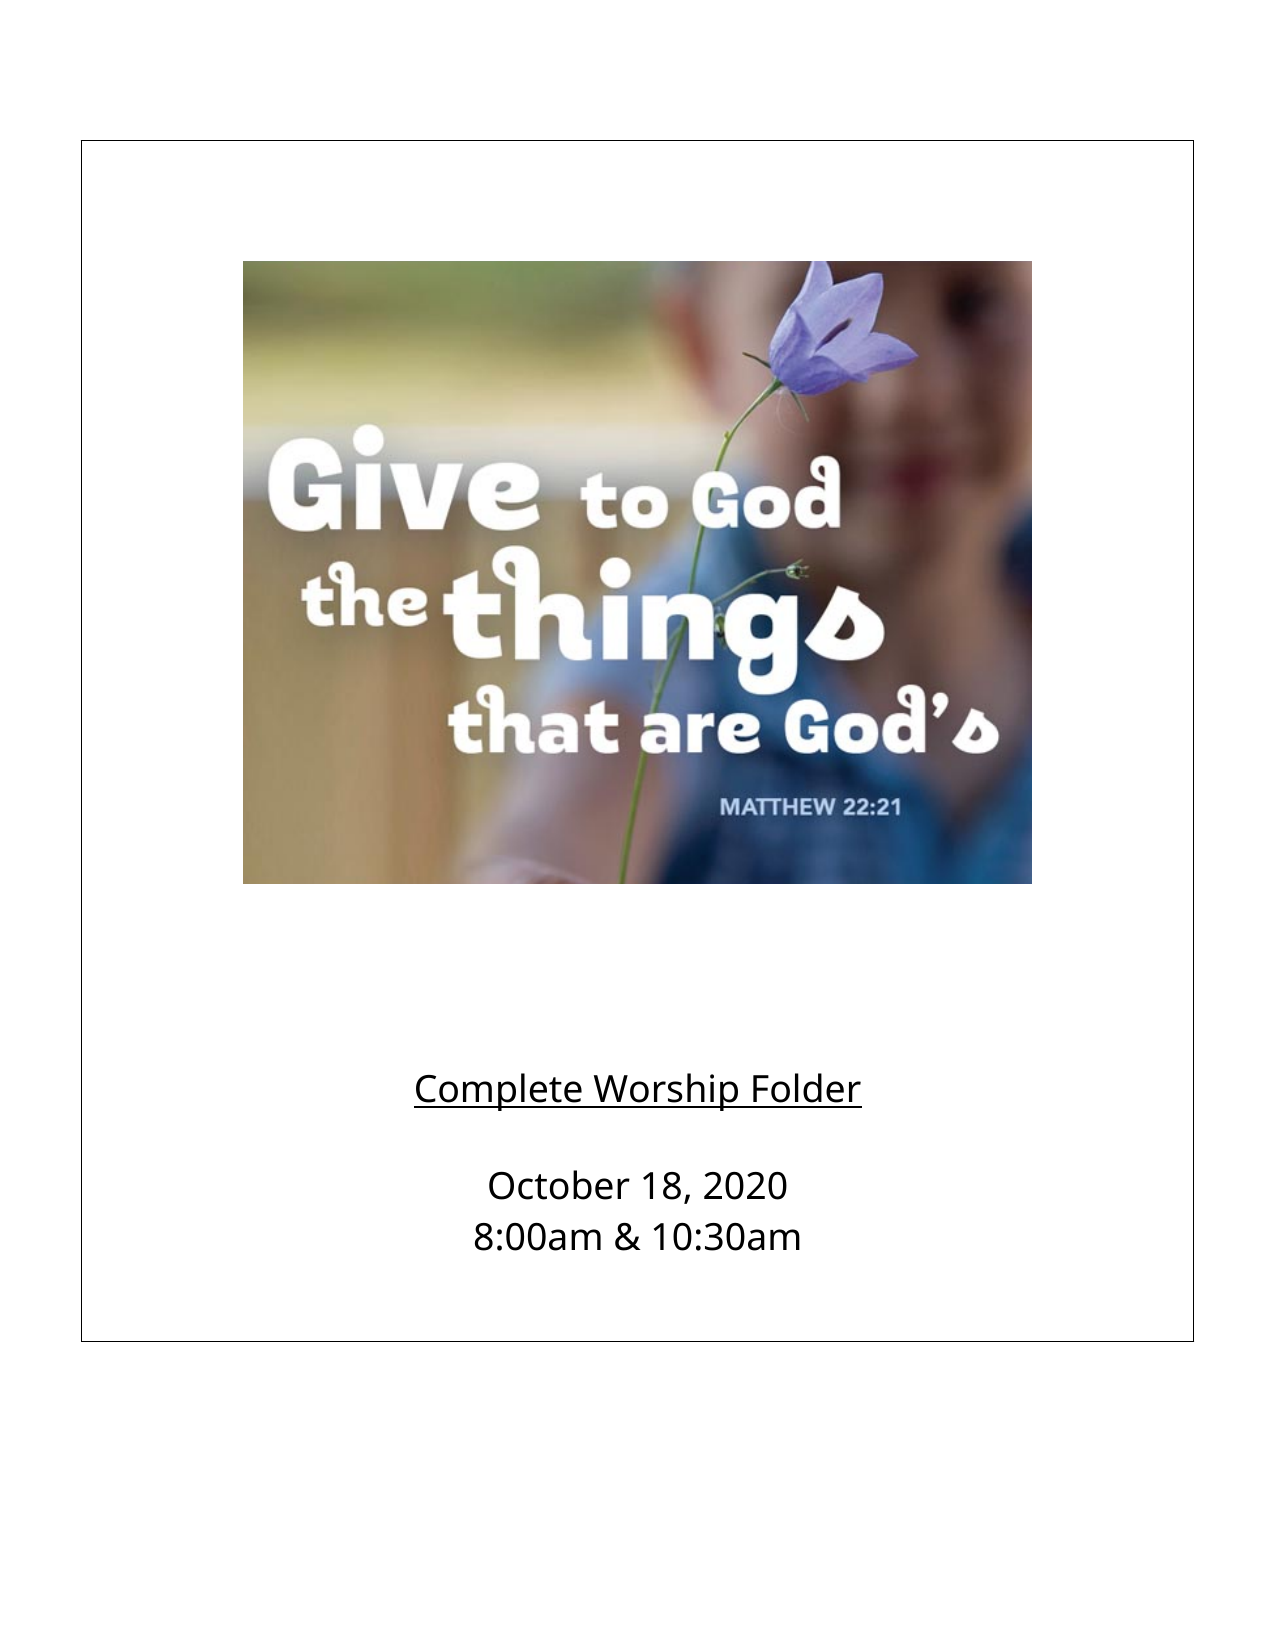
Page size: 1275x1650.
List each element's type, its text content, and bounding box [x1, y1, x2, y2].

picture [243, 261, 1032, 884]
text 8:00am & 10:30am [90, 1210, 1185, 1261]
text October 18, 2020 [90, 1159, 1185, 1210]
subtitle Complete Worship Folder [82, 1059, 1193, 1114]
